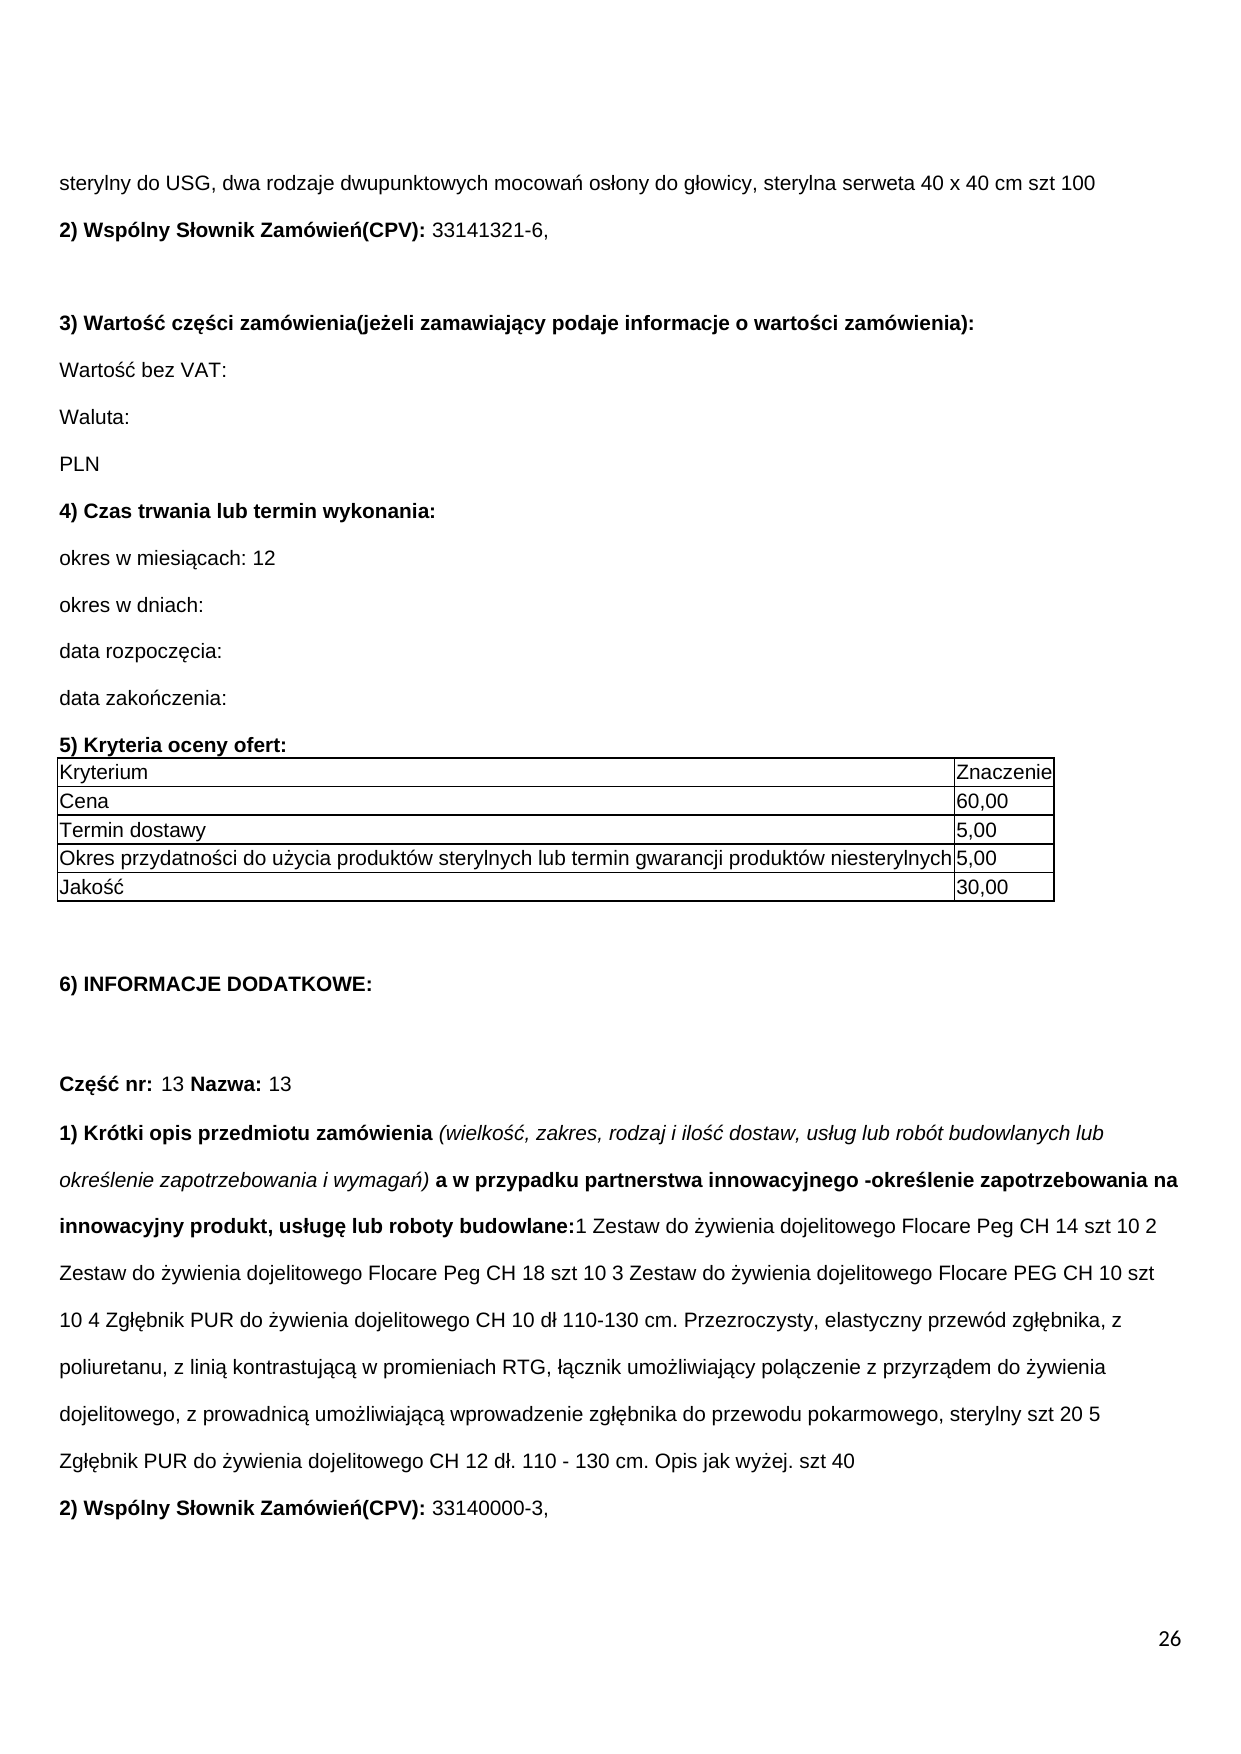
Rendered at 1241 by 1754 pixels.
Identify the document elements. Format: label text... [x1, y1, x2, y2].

table_cell 30,00 [955, 873, 1053, 900]
table_cell Okres przydatności do użycia produktów sterylnych lub termin gwarancji produktów niesterylnych [58, 845, 954, 872]
table_cell 5,00 [955, 816, 1053, 843]
table_cell 60,00 [955, 787, 1053, 814]
table_cell 5,00 [955, 845, 1053, 872]
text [59, 148, 1181, 757]
table_header Kryterium [58, 759, 954, 786]
table_cell Cena [58, 787, 954, 814]
text 6) INFORMACJE DODATKOWE: [59, 902, 1181, 1042]
table_header 13 [159, 1071, 188, 1098]
table_header Nazwa: [189, 1071, 267, 1098]
table_cell Termin dostawy [58, 816, 954, 843]
table_header Znaczenie [955, 759, 1053, 786]
table_cell Jakość [58, 873, 954, 900]
table_header Część nr: [58, 1071, 159, 1098]
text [59, 1098, 1181, 1566]
table_header 13 [267, 1071, 298, 1098]
